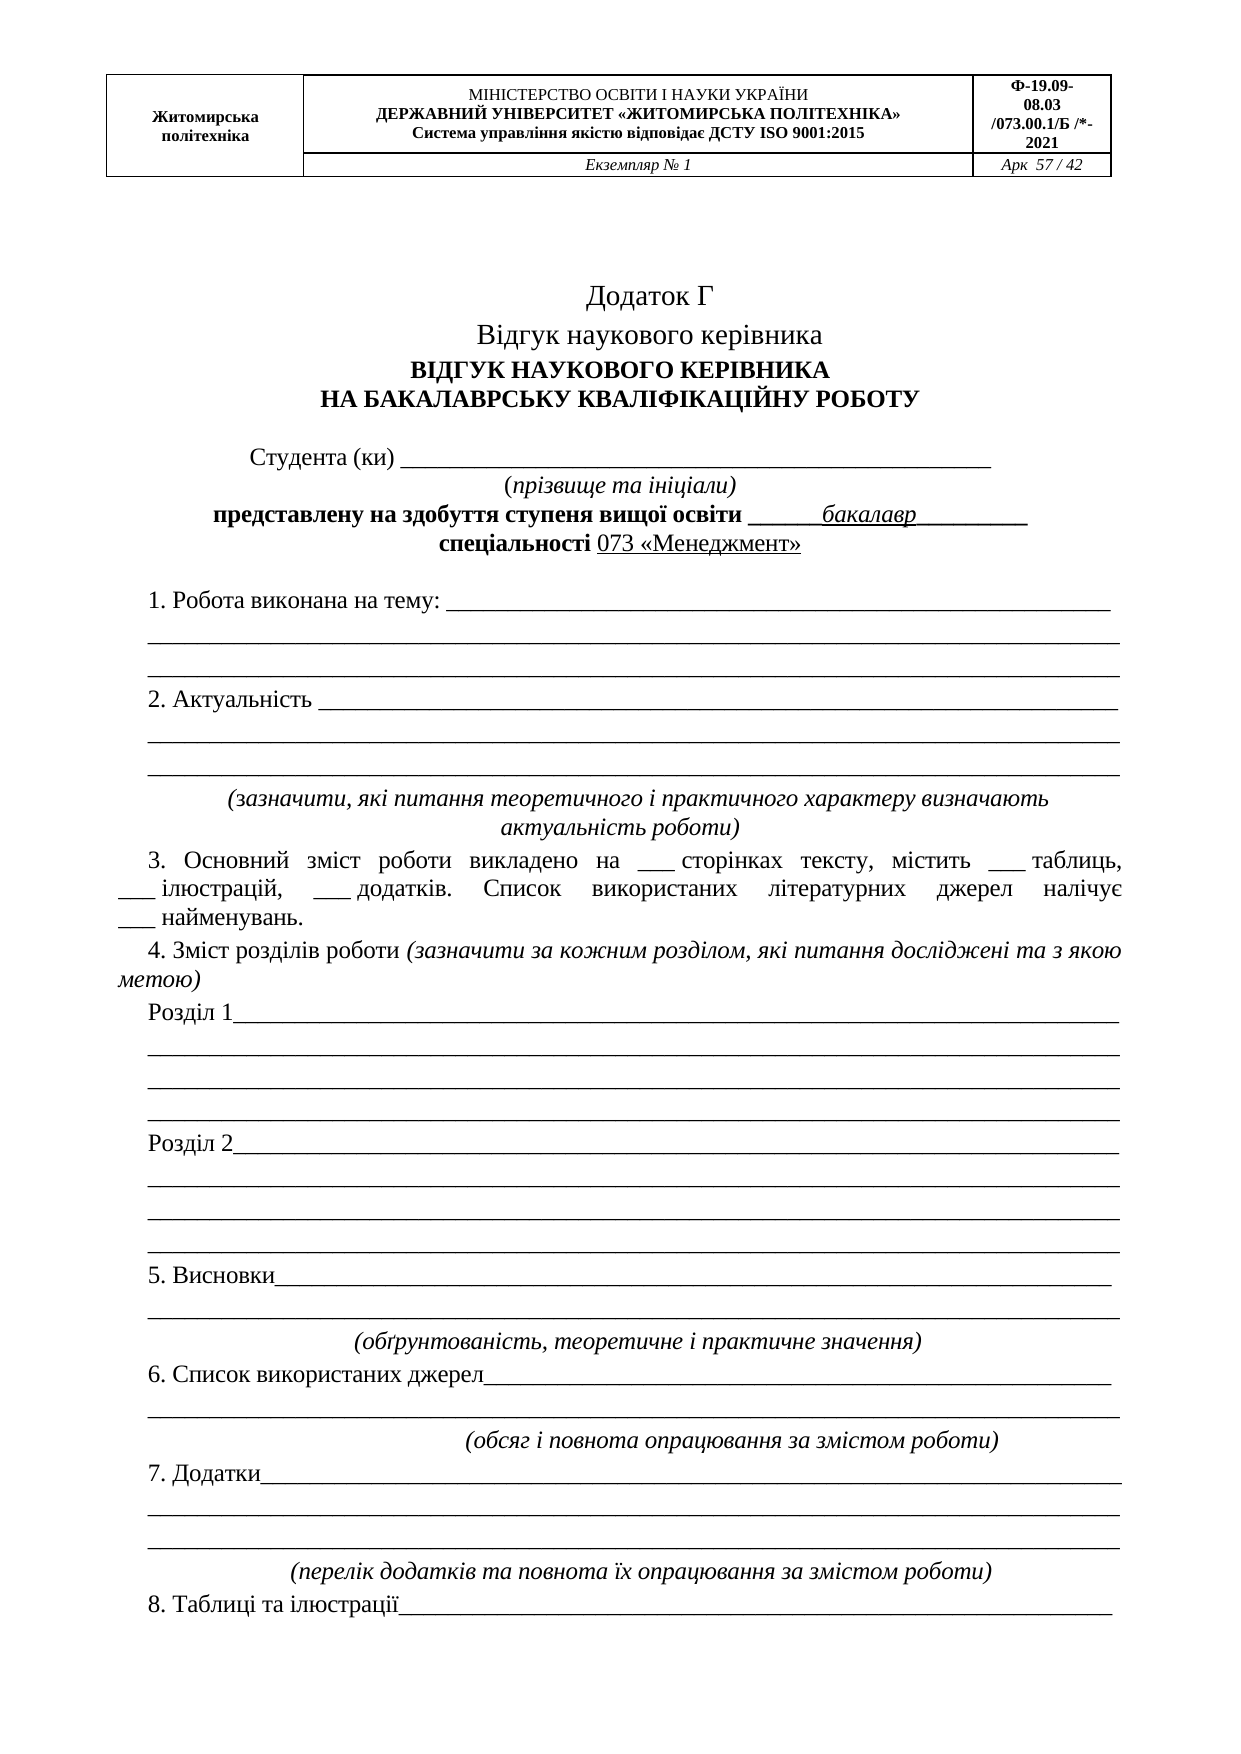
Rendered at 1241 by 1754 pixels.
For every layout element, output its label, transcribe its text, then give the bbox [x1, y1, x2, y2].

text 2. Актуальність _________________________________________________________________ [118, 684, 1122, 713]
text 5. Висновки____________________________________________________________________ [118, 1260, 1122, 1289]
text _______________________________________________________________________________ [118, 1293, 1122, 1322]
text _______________________________________________________________________________ [118, 1194, 1122, 1223]
text _______________________________________________________________________________ [118, 651, 1122, 680]
text (зазначити, які питання теоретичного і практичного характеру визначають актуальність роботи) [118, 783, 1122, 841]
text Розділ 2________________________________________________________________________ [118, 1128, 1122, 1157]
text 6. Список використаних джерел___________________________________________________ [118, 1359, 1122, 1388]
text _______________________________________________________________________________ [118, 1063, 1122, 1091]
text НА БАКАЛАВРСЬКУ КВАЛІФІКАЦІЙНУ РОБОТУ [118, 384, 1122, 413]
text _______________________________________________________________________________ [118, 618, 1122, 647]
text _______________________________________________________________________________ [118, 1227, 1122, 1256]
text 3. Основний зміст роботи викладено на ___ сторінках тексту, містить ___ таблиць, ___ ілюстрацій, ___ додатків. Список використаних літературних джерел налічує ___ найменувань. [118, 845, 1122, 931]
text 1. Робота виконана на тему: ______________________________________________________ [118, 586, 1122, 614]
text _______________________________________________________________________________ [118, 1161, 1122, 1190]
text (перелік додатків та повнота їх опрацювання за змістом роботи) [118, 1556, 1122, 1585]
text представлену на здобуття ступеня вищої освіти ______бакалавр_________ [118, 499, 1122, 528]
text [118, 1523, 1122, 1552]
text спеціальності 073 «Менеджмент» [118, 528, 1122, 557]
text _______________________________________________________________________________ [118, 1030, 1122, 1058]
text _______________________________________________________________________________ [118, 1392, 1122, 1421]
text Відгук наукового керівника [118, 317, 1122, 351]
text Студента (ки) ________________________________________________ [118, 442, 1122, 471]
text (обґрунтованість, теоретичне і практичне значення) [118, 1326, 1122, 1355]
text 7. Додатки______________________________________________________________________ [118, 1458, 1122, 1486]
text (прізвище та ініціали) [118, 471, 1122, 499]
text 8. Таблиці та ілюстрації__________________________________________________________ [118, 1589, 1122, 1618]
text _______________________________________________________________________________ [118, 1491, 1122, 1519]
text Розділ 1________________________________________________________________________ [118, 997, 1122, 1026]
text (обсяг і повнота опрацювання за змістом роботи) [118, 1425, 1122, 1453]
text Додаток Г [118, 278, 1122, 312]
text _______________________________________________________________________________ [118, 750, 1122, 779]
text 4. Зміст розділів роботи (зазначити за кожним розділом, які питання досліджені та з якою метою) [118, 935, 1122, 993]
text _______________________________________________________________________________ [118, 1096, 1122, 1124]
text _______________________________________________________________________________ [118, 717, 1122, 746]
text ВІДГУК НАУКОВОГО КЕРІВНИКА [118, 356, 1122, 384]
